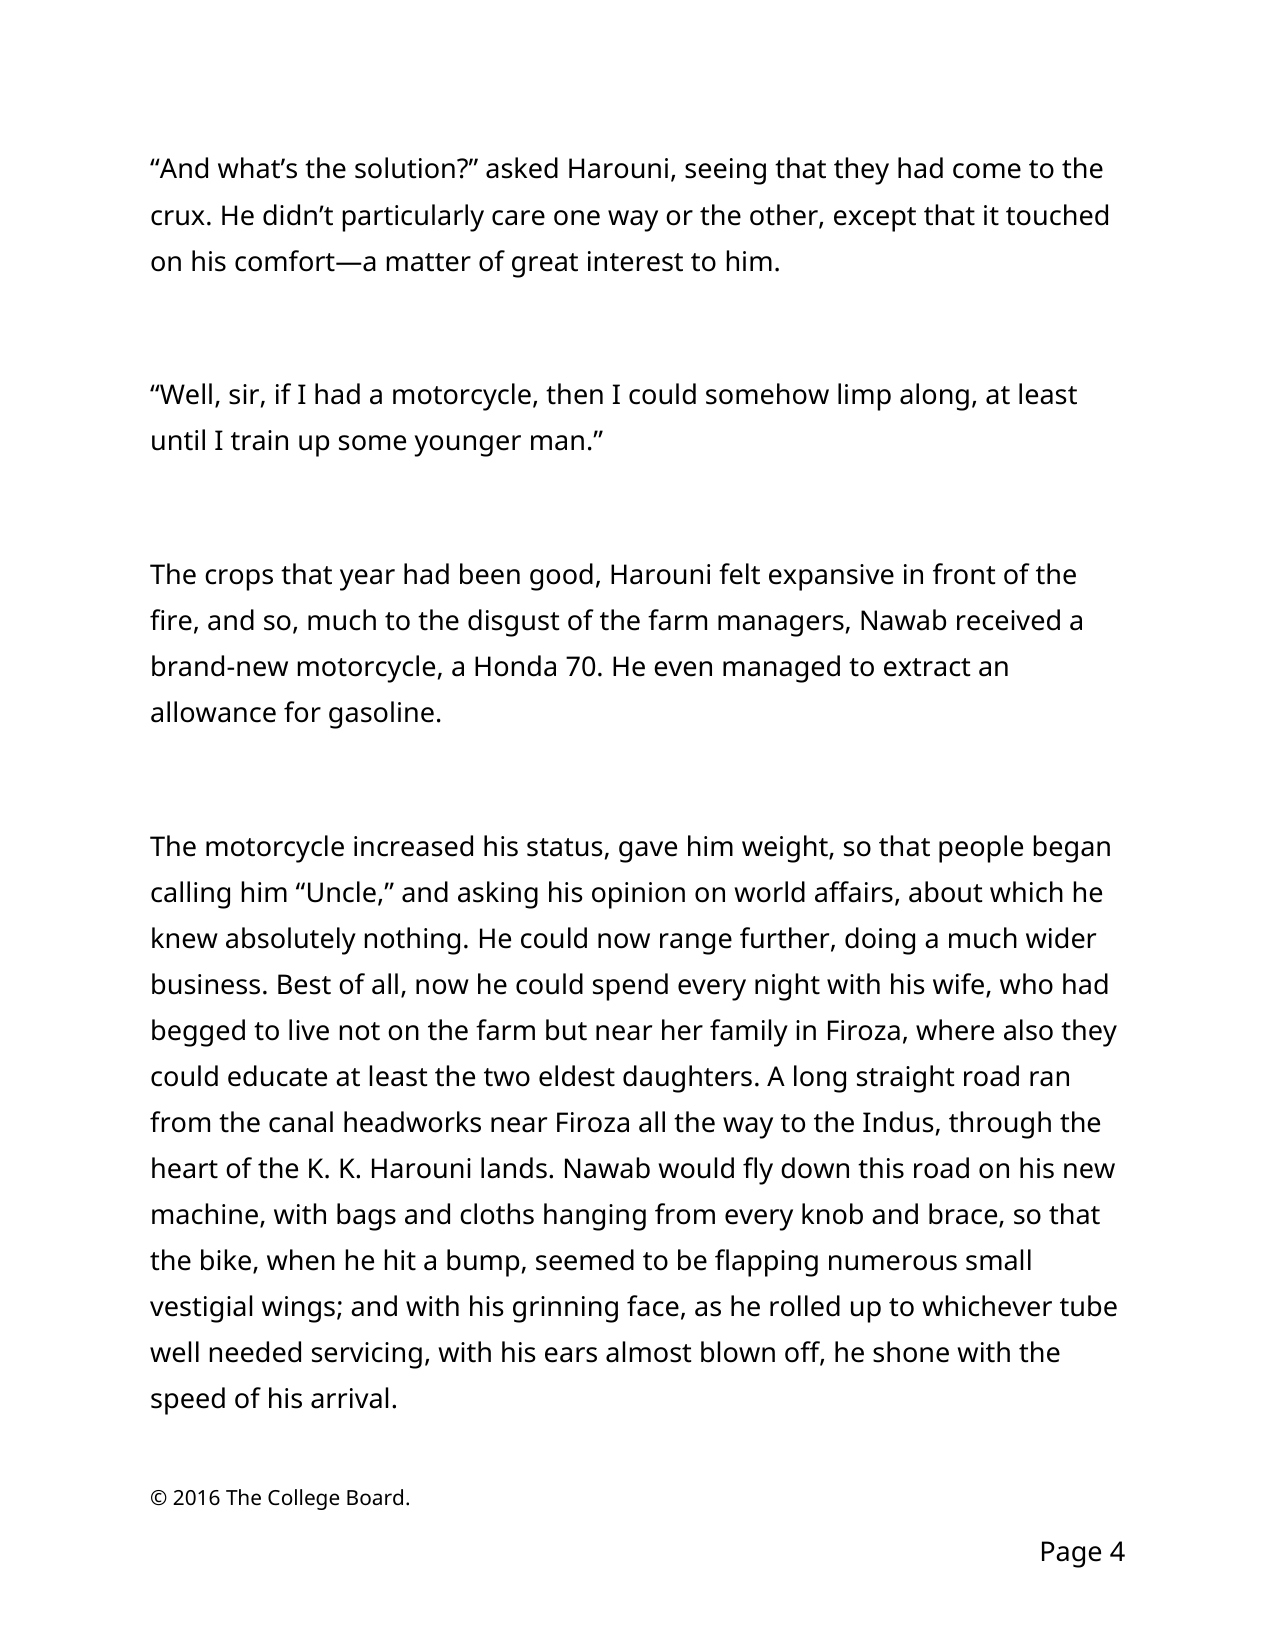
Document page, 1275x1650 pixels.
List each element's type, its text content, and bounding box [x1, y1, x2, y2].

text “And what’s the solution?” asked Harouni, seeing that they had come to the crux. He didn’t particularly care one way or the other, except that it touched on his comfort—a matter of great interest to him. [150, 150, 1125, 279]
text “Well, sir, if I had a motorcycle, then I could somehow limp along, at least until I train up some younger man.” [150, 376, 1125, 459]
text The crops that year had been good, Harouni felt expansive in front of the fire, and so, much to the disgust of the farm managers, Nawab received a brand-new motorcycle, a Honda 70. He even managed to extract an allowance for gasoline. [150, 556, 1125, 731]
text The motorcycle increased his status, gave him weight, so that people began calling him “Uncle,” and asking his opinion on world affairs, about which he knew absolutely nothing. He could now range further, doing a much wider business. Best of all, now he could spend every night with his wife, who had begged to live not on the farm but near her family in Firoza, where also they could educate at least the two eldest daughters. A long straight road ran from the canal headworks near Firoza all the way to the Indus, through the heart of the K. K. Harouni lands. Nawab would fly down this road on his new machine, with bags and cloths hanging from every knob and brace, so that the bike, when he hit a bump, seemed to be flapping numerous small vestigial wings; and with his grinning face, as he rolled up to whichever tube well needed servicing, with his ears almost blown off, he shone with the speed of his arrival. [150, 827, 1125, 1417]
